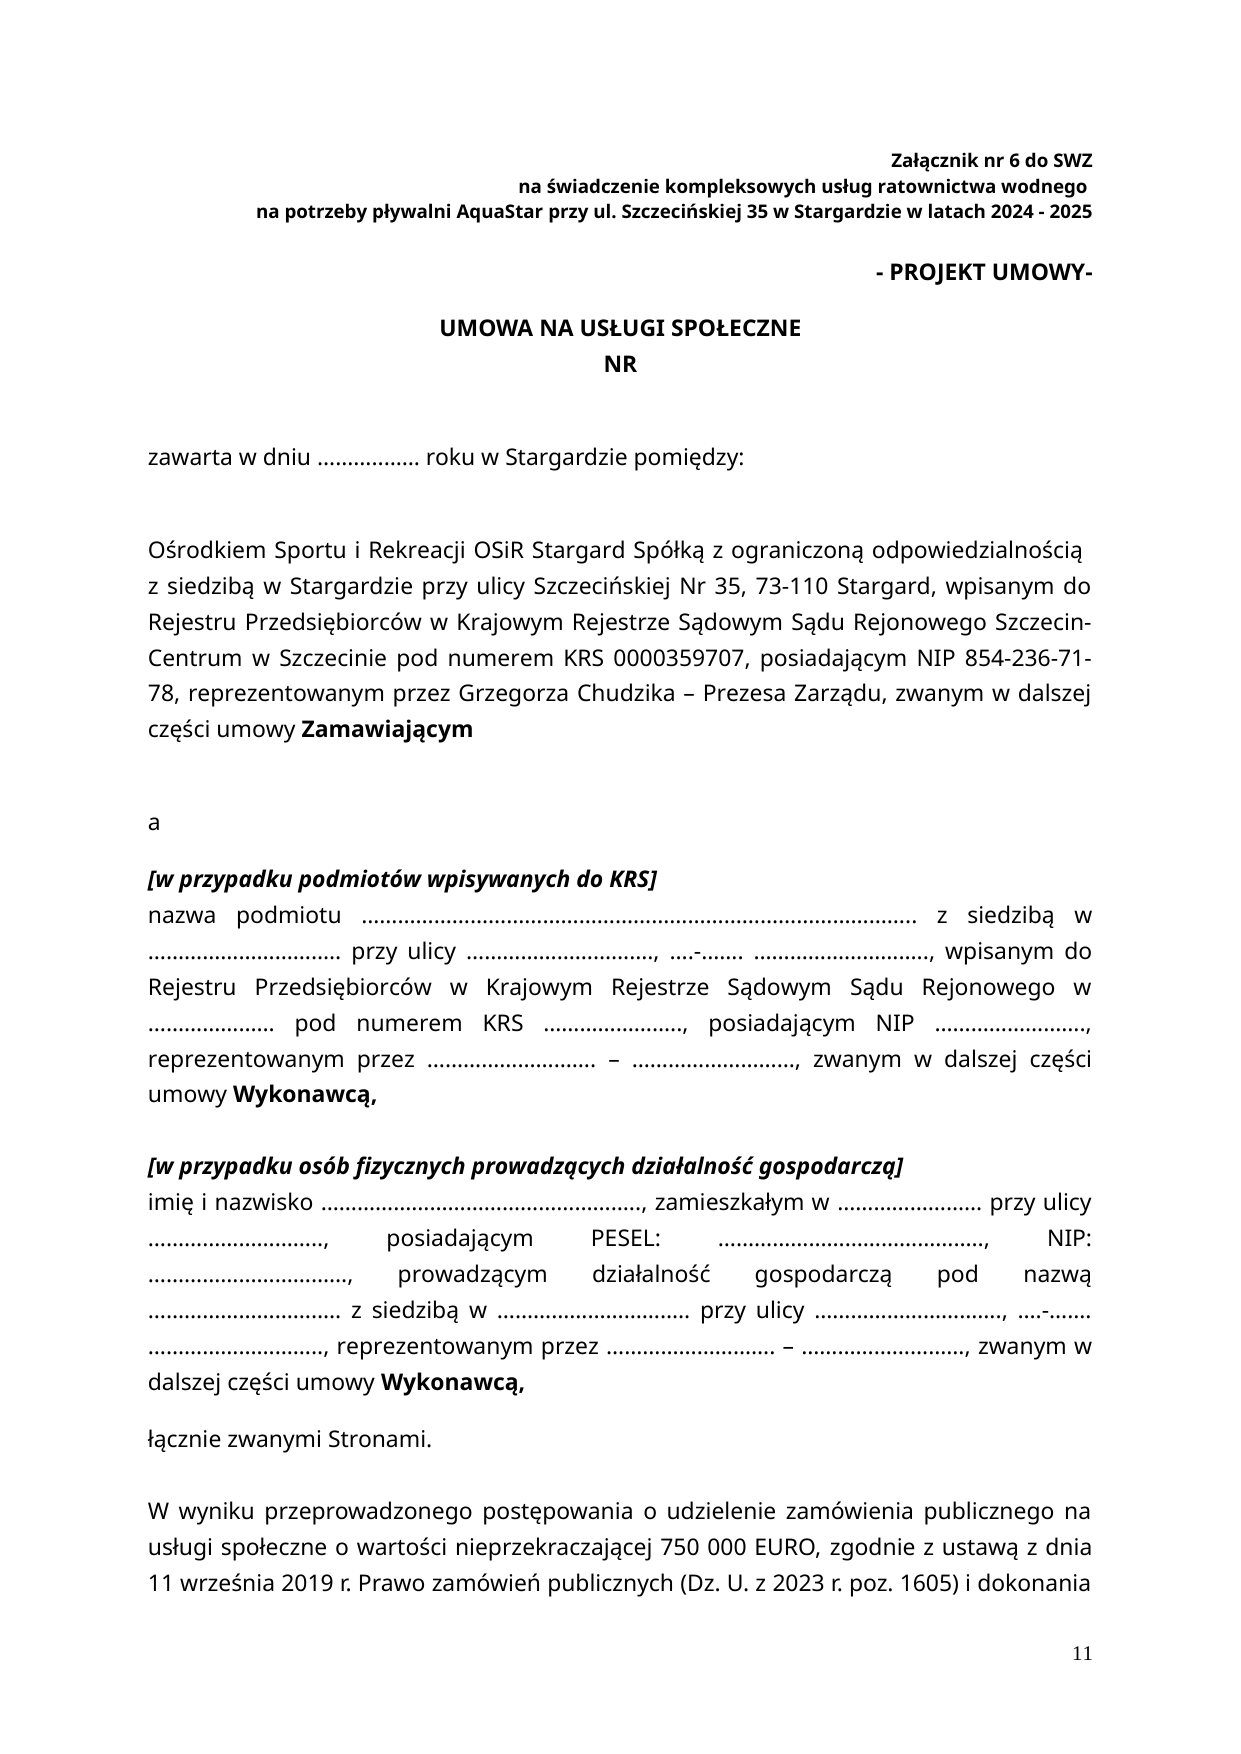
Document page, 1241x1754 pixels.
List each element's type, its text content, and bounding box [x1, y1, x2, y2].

text łącznie zwanymi Stronami. [148, 1423, 1092, 1454]
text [148, 1494, 1092, 1598]
text nazwa podmiotu ……………………………………………………………………………….. z siedzibą w ………………………….. przy ulicy …………………………., ….-……. ……………………….., wpisanym do Rejestru Przedsiębiorców w Krajowym Rejestrze Sądowym Sądu Rejonowego w ………………… pod numerem KRS ………………….., posiadającym NIP ……………………., reprezentowanym przez ………………………. – ………………………, zwanym w dalszej części umowy Wykonawcą, [148, 899, 1092, 1110]
text Ośrodkiem Sportu i Rekreacji OSiR Stargard Spółką z ograniczoną odpowiedzialnością z siedzibą w Stargardzie przy ulicy Szczecińskiej Nr 35, 73-110 Stargard, wpisanym do Rejestru Przedsiębiorców w Krajowym Rejestrze Sądowym Sądu Rejonowego Szczecin-Centrum w Szczecinie pod numerem KRS 0000359707, posiadającym NIP 854-236-71-78, reprezentowanym przez Grzegorza Chudzika – Prezesa Zarządu, zwanym w dalszej części umowy Zamawiającym [148, 534, 1092, 744]
title UMOWA NA USŁUGI SPOŁECZNE [148, 312, 1092, 343]
text a [148, 806, 1092, 837]
text Załącznik nr 6 do SWZ na świadczenie kompleksowych usług ratownictwa wodnego na potrzeby pływalni AquaStar przy ul. Szczecińskiej 35 w Stargardzie w latach 2024 - 2025 [148, 148, 1092, 224]
text [w przypadku osób fizycznych prowadzących działalność gospodarczą] [148, 1150, 1092, 1182]
text - PROJEKT UMOWY- [148, 256, 1092, 287]
text [w przypadku podmiotów wpisywanych do KRS] [148, 863, 1092, 894]
title NR [148, 348, 1092, 379]
text zawarta w dniu ………..…… roku w Stargardzie pomiędzy: [148, 441, 1092, 472]
text imię i nazwisko …………………………………………….., zamieszkałym w …………………… przy ulicy ……………………….., posiadającym PESEL: …………………………………….., NIP: ……………………………, prowadzącym działalność gospodarczą pod nazwą ………………………….. z siedzibą w ………………………….. przy ulicy …………………………., ….-……. ……………………….., reprezentowanym przez ………………………. – ………………………, zwanym w dalszej części umowy Wykonawcą, [148, 1186, 1092, 1397]
